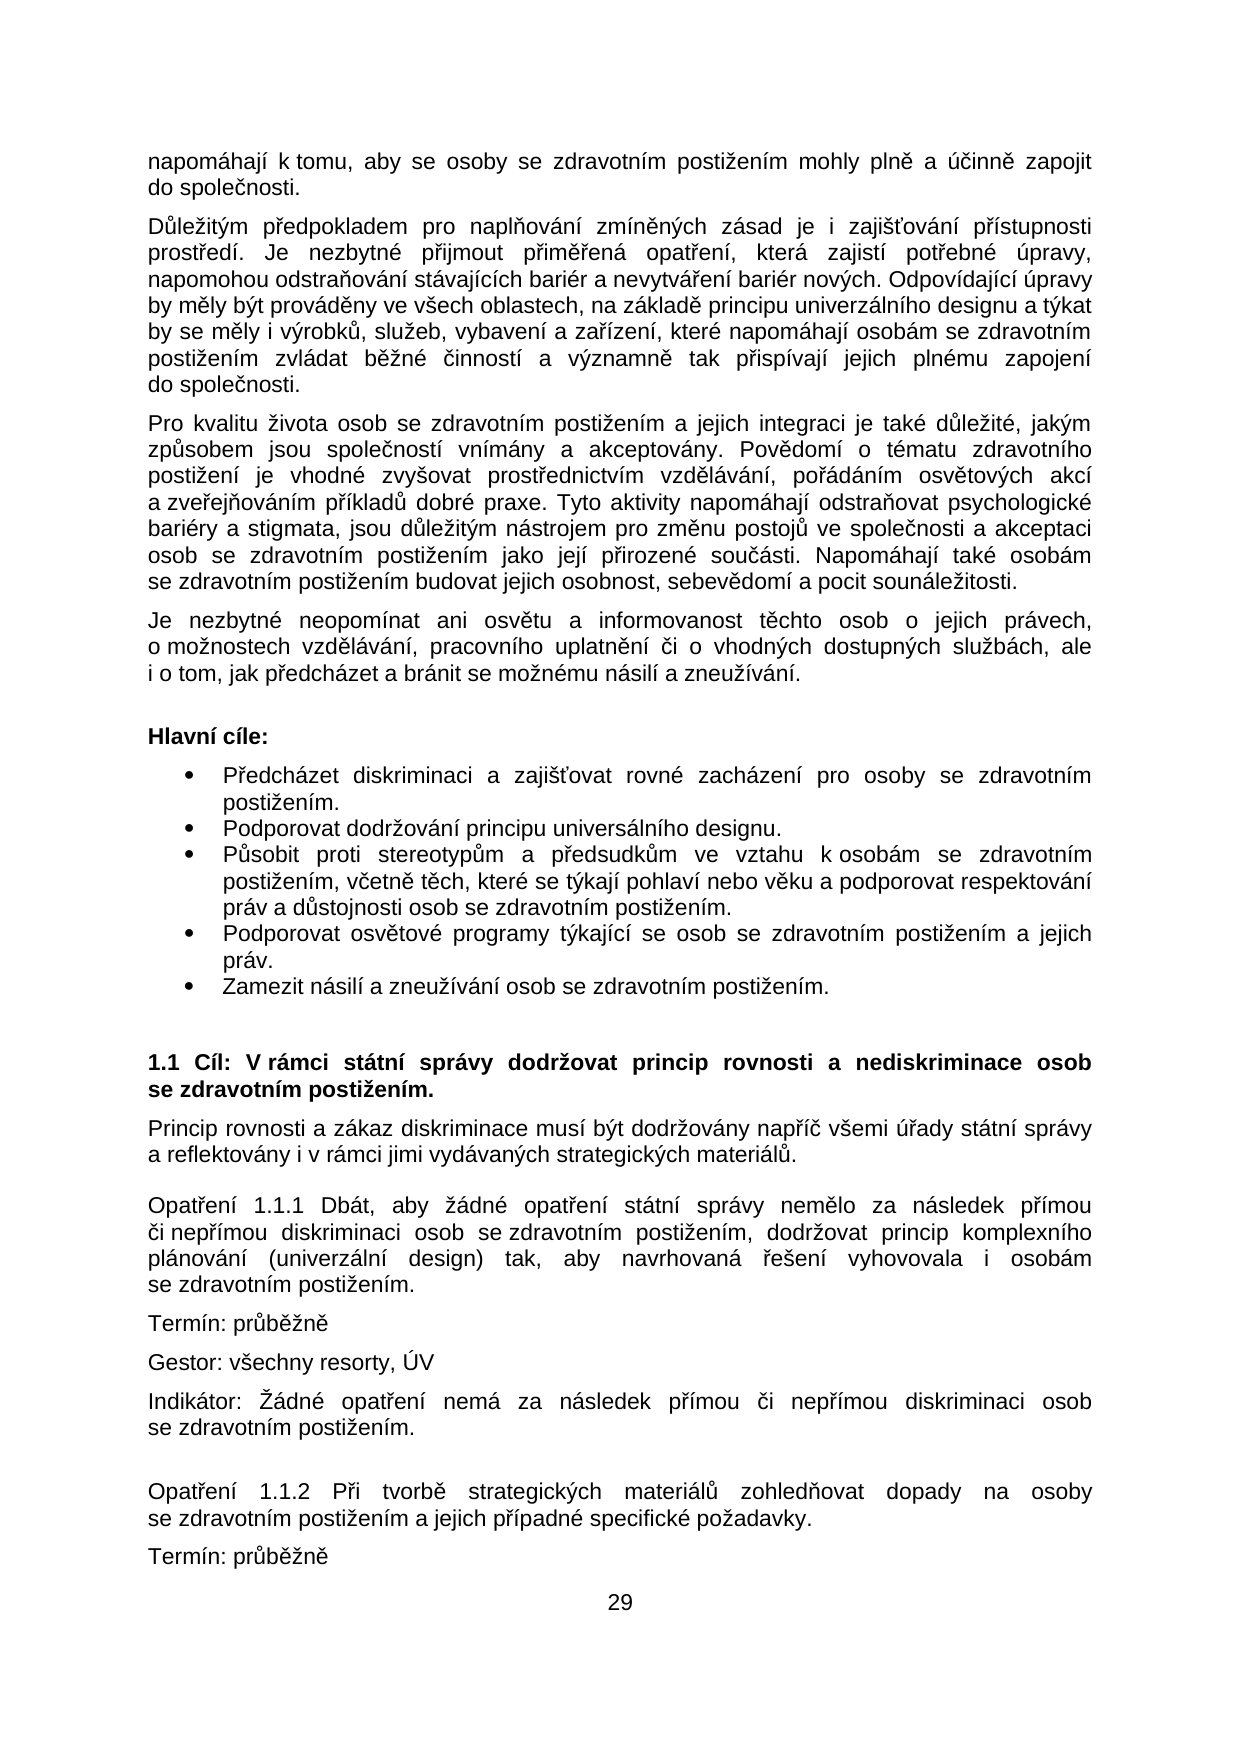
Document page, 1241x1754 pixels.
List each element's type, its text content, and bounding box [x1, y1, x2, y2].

text Hlavní cíle: [148, 723, 1093, 750]
list Zamezit násilí a zneužívání osob se zdravotním postižením. [185, 973, 1093, 999]
text 1.1 Cíl: V rámci státní správy dodržovat princip rovnosti a nediskriminace osob se zdravotním postižením. [148, 1049, 1093, 1102]
list Podporovat dodržování principu universálního designu. [185, 815, 1093, 841]
text Důležitým předpokladem pro naplňování zmíněných zásad je i zajišťování přístupnosti prostředí. Je nezbytné přijmout přiměřená opatření, která zajistí potřebné úpravy, napomohou odstraňování stávajících bariér a nevytváření bariér nových. Odpovídající úpravy by měly být prováděny ve všech oblastech, na základě principu univerzálního designu a týkat by se měly i výrobků, služeb, vybavení a zařízení, které napomáhají osobám se zdravotním postižením zvládat běžné činností a významně tak přispívají jejich plnému zapojení do společnosti. [148, 213, 1093, 397]
list Předcházet diskriminaci a zajišťovat rovné zacházení pro osoby se zdravotním postižením. [185, 762, 1093, 815]
list Působit proti stereotypům a předsudkům ve vztahu k osobám se zdravotním postižením, včetně těch, které se týkají pohlaví nebo věku a podporovat respektování práv a důstojnosti osob se zdravotním postižením. [185, 841, 1093, 920]
text Je nezbytné neopomínat ani osvětu a informovanost těchto osob o jejich právech, o možnostech vzdělávání, pracovního uplatnění či o vhodných dostupných službách, ale i o tom, jak předcházet a bránit se možnému násilí a zneužívání. [148, 607, 1093, 686]
text Gestor: všechny resorty, ÚV [148, 1349, 1093, 1375]
text Termín: průběžně [148, 1310, 1093, 1337]
text Opatření 1.1.2 Při tvorbě strategických materiálů zohledňovat dopady na osoby se zdravotním postižením a jejich případné specifické požadavky. [148, 1478, 1093, 1531]
list Podporovat osvětové programy týkající se osob se zdravotním postižením a jejich práv. [185, 920, 1093, 973]
text Princip rovnosti a zákaz diskriminace musí být dodržovány napříč všemi úřady státní správy a reflektovány i v rámci jimi vydávaných strategických materiálů. [148, 1114, 1093, 1167]
text Opatření 1.1.1 Dbát, aby žádné opatření státní správy nemělo za následek přímou či nepřímou diskriminaci osob se zdravotním postižením, dodržovat princip komplexního plánování (univerzální design) tak, aby navrhovaná řešení vyhovovala i osobám se zdravotním postižením. [148, 1192, 1093, 1298]
text Termín: průběžně [148, 1543, 1093, 1570]
text Pro kvalitu života osob se zdravotním postižením a jejich integraci je také důležité, jakým způsobem jsou společností vnímány a akceptovány. Povědomí o tématu zdravotního postižení je vhodné zvyšovat prostřednictvím vzdělávání, pořádáním osvětových akcí a zveřejňováním příkladů dobré praxe. Tyto aktivity napomáhají odstraňovat psychologické bariéry a stigmata, jsou důležitým nástrojem pro změnu postojů ve společnosti a akceptaci osob se zdravotním postižením jako její přirozené součásti. Napomáhají také osobám se zdravotním postižením budovat jejich osobnost, sebevědomí a pocit sounáležitosti. [148, 410, 1093, 594]
text Indikátor: Žádné opatření nemá za následek přímou či nepřímou diskriminaci osob se zdravotním postižením. [148, 1388, 1093, 1441]
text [148, 148, 1093, 200]
